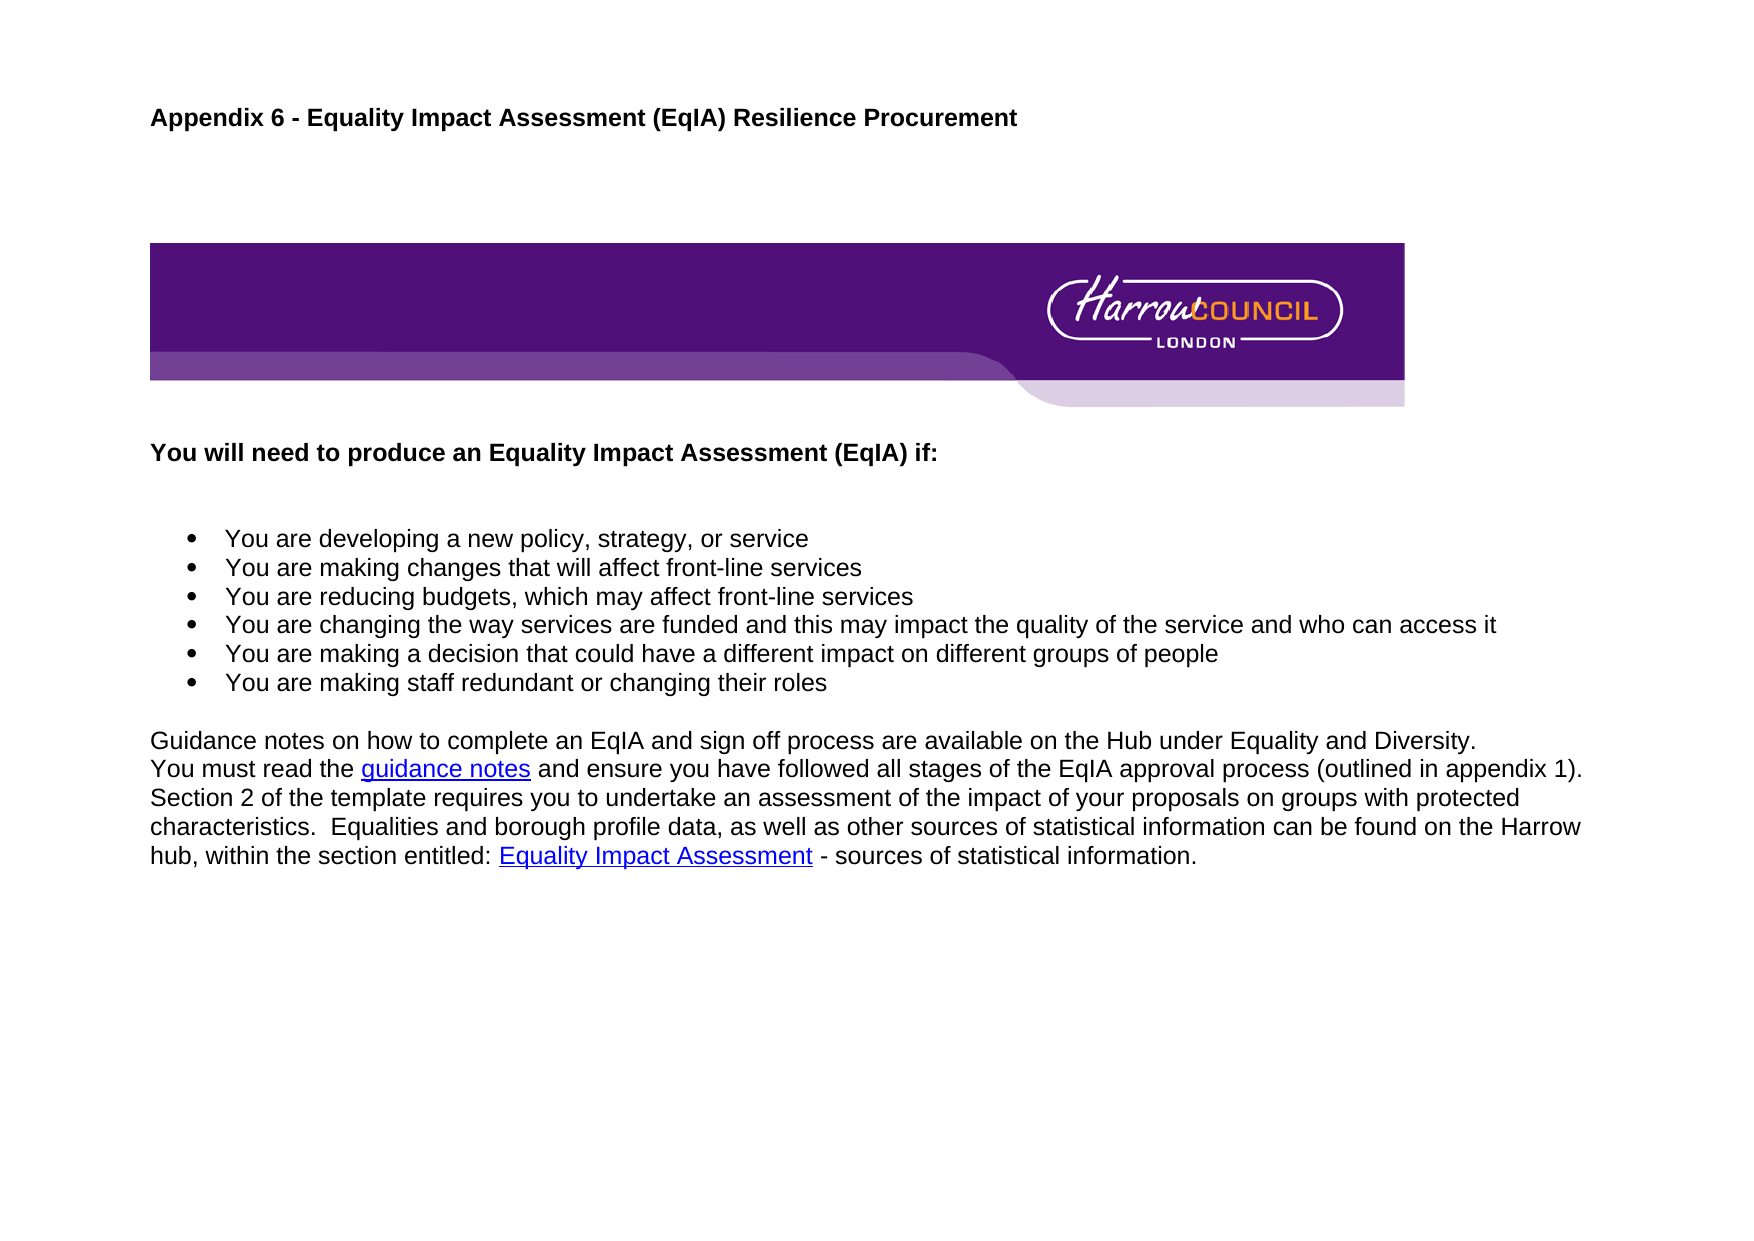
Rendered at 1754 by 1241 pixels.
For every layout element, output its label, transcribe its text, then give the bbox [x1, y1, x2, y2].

list You are making staff redundant or changing their roles [187, 668, 1604, 697]
text Section 2 of the template requires you to undertake an assessment of the impact of your proposals on groups with protected characteristics. Equalities and borough profile data, as well as other sources of statistical information can be found on the Harrow hub, within the section entitled: Equality Impact Assessment - sources of statistical information. [150, 783, 1604, 869]
text Appendix 6 - Equality Impact Assessment (EqIA) Resilience Procurement [150, 103, 1604, 132]
list You are reducing budgets, which may affect front-line services [187, 581, 1604, 610]
picture [150, 243, 1405, 409]
list You are developing a new policy, strategy, or service [187, 524, 1604, 553]
text Guidance notes on how to complete an EqIA and sign off process are available on the Hub under Equality and Diversity. [150, 726, 1604, 754]
text You will need to produce an Equality Impact Assessment (EqIA) if: [150, 437, 1604, 466]
list You are changing the way services are funded and this may impact the quality of the service and who can access it [187, 610, 1604, 639]
text You must read the guidance notes and ensure you have followed all stages of the EqIA approval process (outlined in appendix 1). [150, 754, 1604, 783]
list You are making a decision that could have a different impact on different groups of people [187, 639, 1604, 668]
list You are making changes that will affect front-line services [187, 553, 1604, 581]
